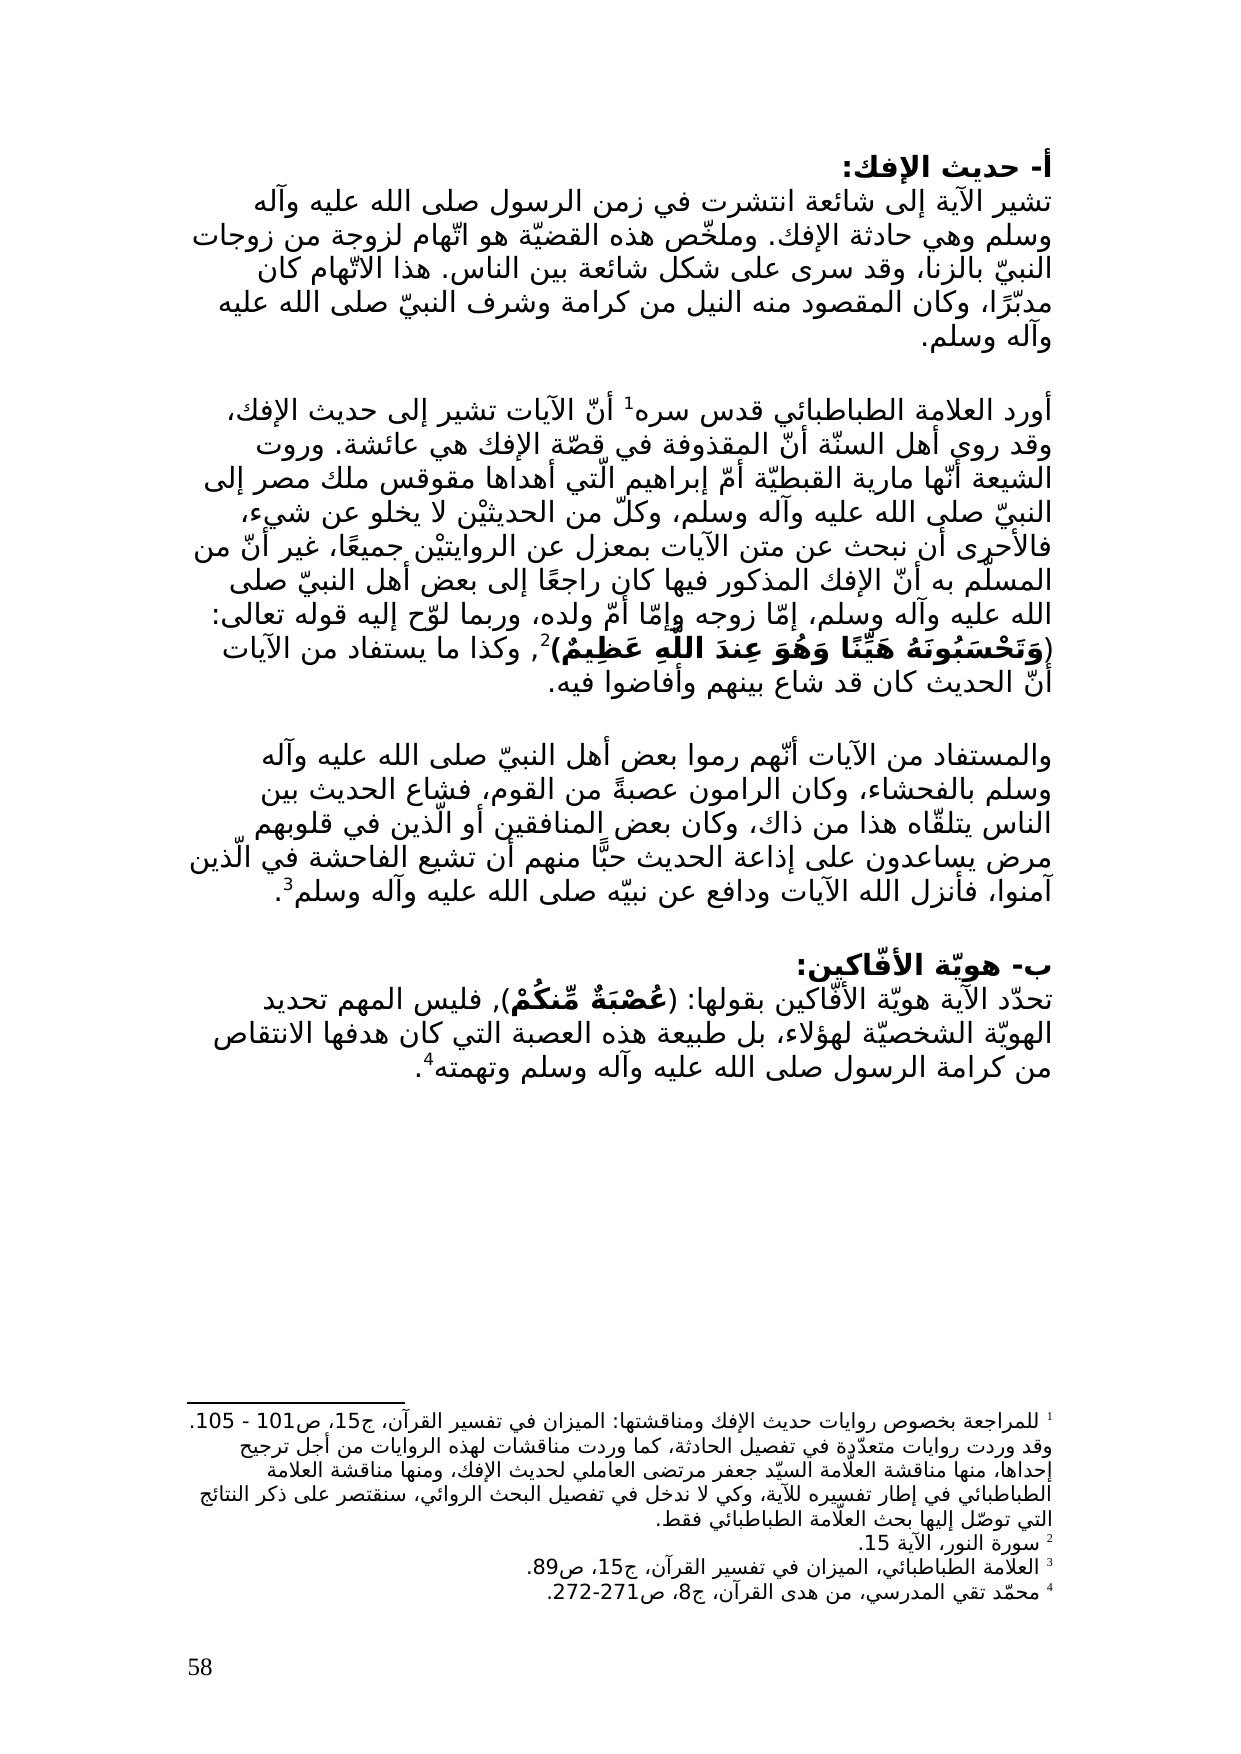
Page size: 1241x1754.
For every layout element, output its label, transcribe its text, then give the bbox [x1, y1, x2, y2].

text تحدّد الآية هويّة الأفّاكين بقولها: ﴿عُصْبَةٌ مِّنكُمْ﴾, فليس المهم تحديد الهويّة الشخصيّة لهؤلاء، بل طبيعة هذه العصبة التي كان هدفها الانتقاص من كرامة الرسول صلى الله عليه وآله وسلم وتهمته. [187, 982, 1053, 1084]
text تشير الآية إلى شائعة انتشرت في زمن الرسول صلى الله عليه وآله وسلم وهي حادثة الإفك. وملخّص هذه القضيّة هو اتّهام لزوجة من زوجات النبيّ بالزنا، وقد سرى على شكل شائعة بين الناس. هذا الاتّهام كان مدبّرًا، وكان المقصود منه النيل من كرامة وشرف النبيّ صلى الله عليه وآله وسلم. [187, 184, 1053, 354]
text أ- حديث الإفك: [187, 150, 1053, 184]
text أورد العلامة الطباطبائي قدس سره أنّ الآيات تشير إلى حديث الإفك، وقد روى أهل السنّة أنّ المقذوفة في قصّة الإفك هي عائشة. وروت الشيعة أنّها مارية القبطيّة أمّ إبراهيم الّتي أهداها مقوقس ملك مصر إلى النبيّ صلى الله عليه وآله وسلم، وكلّ من الحديثيْن لا يخلو عن شيء، فالأحرى أن نبحث عن متن الآيات بمعزل عن الروايتيْن جميعًا، غير أنّ من المسلّم به أنّ الإفك المذكور فيها كان راجعًا إلى بعض أهل النبيّ صلى الله عليه وآله وسلم، إمّا زوجه وإمّا أمّ ولده، وربما لوّح إليه قوله تعالى: ﴿وَتَحْسَبُونَهُ هَيِّنًا وَهُوَ عِندَ اللَّهِ عَظِيمٌ﴾, وكذا ما يستفاد من الآيات أنّ الحديث كان قد شاع بينهم وأفاضوا فيه. [187, 393, 1053, 699]
text والمستفاد من الآيات أنّهم رموا بعض أهل النبيّ صلى الله عليه وآله وسلم بالفحشاء، وكان الرامون عصبةً من القوم، فشاع الحديث بين الناس يتلقّاه هذا من ذاك، وكان بعض المنافقين أو الّذين في قلوبهم مرض يساعدون على إذاعة الحديث حبًّا منهم أن تشيع الفاحشة في الّذين آمنوا، فأنزل الله الآيات ودافع عن نبيّه صلى الله عليه وآله وسلم. [187, 739, 1053, 908]
text ب- هويّة الأفّاكين: [187, 948, 1053, 982]
